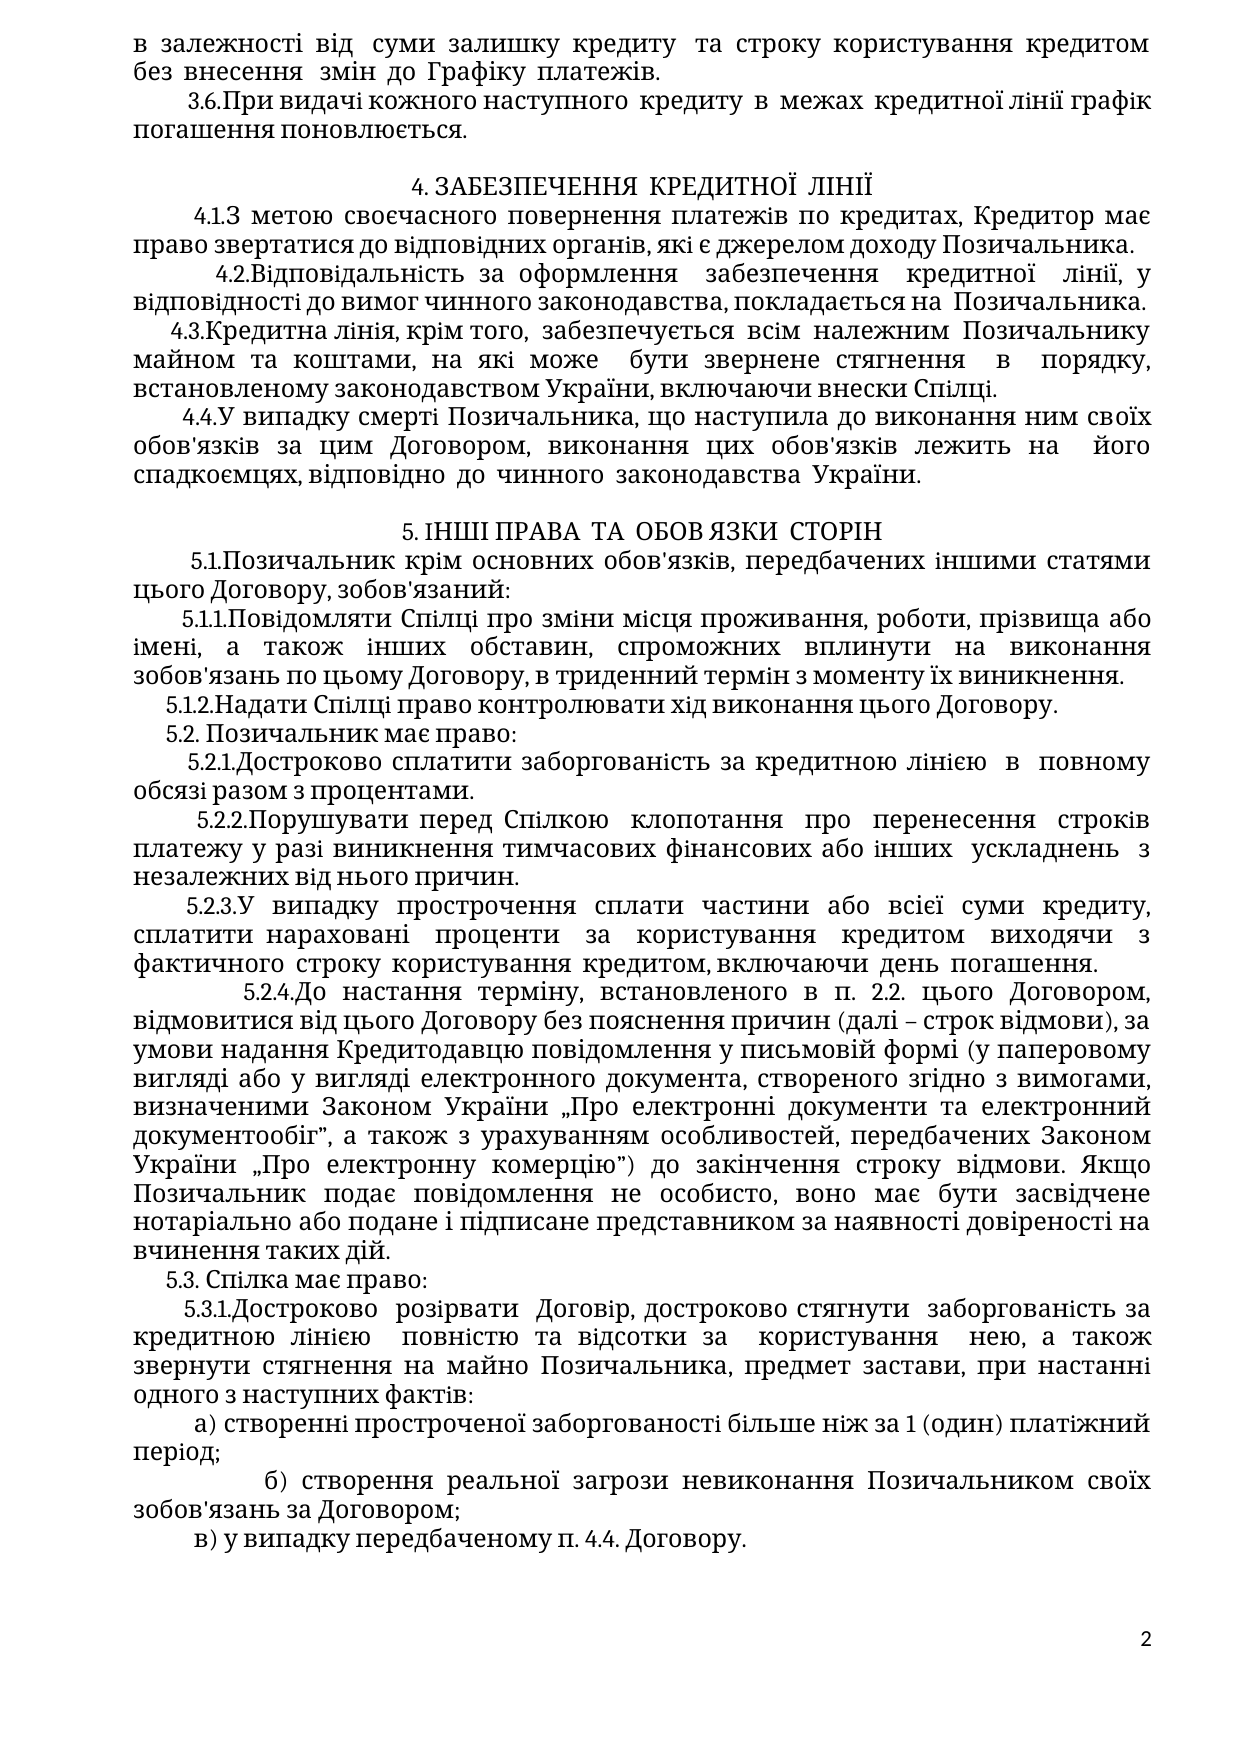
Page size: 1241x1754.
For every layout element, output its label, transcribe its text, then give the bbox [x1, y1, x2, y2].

text 5.1.Позичальник крiм основних обов'язкiв, передбачених iншими статями цього Договору, зобов'язаний: [133, 547, 1152, 604]
text 5.3. Спiлка має право: [133, 1266, 1152, 1294]
text 5.2. Позичальник має право: [133, 719, 1152, 748]
text 4. ЗАБЕЗПЕЧЕННЯ КРЕДИТНОЇ ЛІНІЇ [133, 173, 1152, 202]
text 5.1.1.Повiдомляти Спiлцi про змiни мiсця проживання, роботи, прiзвища або iменi, а також iнших обставин, спроможних вплинути на виконання зобов'язань по цьому Договору, в триденний термiн з моменту їх виникнення. [133, 604, 1152, 691]
text 4.1.З метою своєчасного повернення платежiв по кредитах, Кредитор має право звертатися до вiдповiдних органiв, якi є джерелом доходу Позичальника. [133, 202, 1152, 259]
text 4.2.Вiдповiдальнiсть за оформлення забезпечення кредитної лiнiї, у вiдповiдностi до вимог чинного законодавства, покладається на Позичальника. [133, 259, 1152, 317]
text 5. IНШІ ПРАВА ТА ОБОВ ЯЗКИ СТОРІН [133, 518, 1152, 547]
text б) створення реальної загрози невиконання Позичальником своїх зобов'язань за Договором; [133, 1467, 1152, 1524]
text 5.1.2.Надати Спiлцi право контролювати хiд виконання цього Договору. [133, 691, 1152, 719]
text 4.3.Кредитна лiнiя, крiм того, забезпечується всiм належним Позичальнику майном та коштами, на якi може бути звернене стягнення в порядку, встановленому законодавством України, включаючи внески Спiлцi. [133, 317, 1152, 403]
text в) у випадку передбаченому п. 4.4. Договору. [133, 1524, 1152, 1553]
text 5.2.1.Достроково сплатити заборгованiсть за кредитною лiнiєю в повному обсязi разом з процентами. [133, 748, 1152, 806]
text 5.3.1.Достроково розiрвати Договiр, достроково стягнути заборгованiсть за кредитною лiнiєю повнiстю та вiдсотки за користування нею, а також звернути стягнення на майно Позичальника, предмет застави, при настаннi одного з наступних фактiв: [133, 1294, 1152, 1409]
text а) створеннi простроченої заборгованостi бiльше нiж за 1 (один) платiжний перiод; [133, 1409, 1152, 1467]
text 4.4.У випадку смертi Позичальника, що наступила до виконання ним своїх обов'язкiв за цим Договором, виконання цих обов'язкiв лежить на його спадкоємцях, відповідно до чинного законодавства України. [133, 403, 1152, 489]
text 5.2.4.До настання терміну, встановленого в п. 2.2. цього Договором, відмовитися від цього Договору без пояснення причин (далі – строк відмови), за умови надання Кредитодавцю повідомлення у письмовій формі (у паперовому вигляді або у вигляді електронного документа, створеного згідно з вимогами, визначеними Законом України „Про електронні документи та електронний документообіг”, а також з урахуванням особливостей, передбачених Законом України „Про електронну комерцію”) до закінчення строку відмови. Якщо Позичальник подає повідомлення не особисто, воно має бути засвідчене нотаріально або подане і підписане представником за наявності довіреності на вчинення таких дій. [133, 978, 1152, 1266]
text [133, 29, 1152, 87]
text 5.2.3.У випадку прострочення сплати частини або всієї суми кредиту, сплатити нараховані проценти за користування кредитом виходячи з фактичного строку користування кредитом, включаючи день погашення. [133, 892, 1152, 978]
text 3.6.При видачi кожного наступного кредиту в межах кредитної лiнiї графiк погашення поновлюється. [133, 87, 1152, 144]
text 5.2.2.Порушувати перед Спiлкою клопотання про перенесення строкiв платежу у разi виникнення тимчасових фiнансових або iнших ускладнень з незалежних вiд нього причин. [133, 806, 1152, 892]
